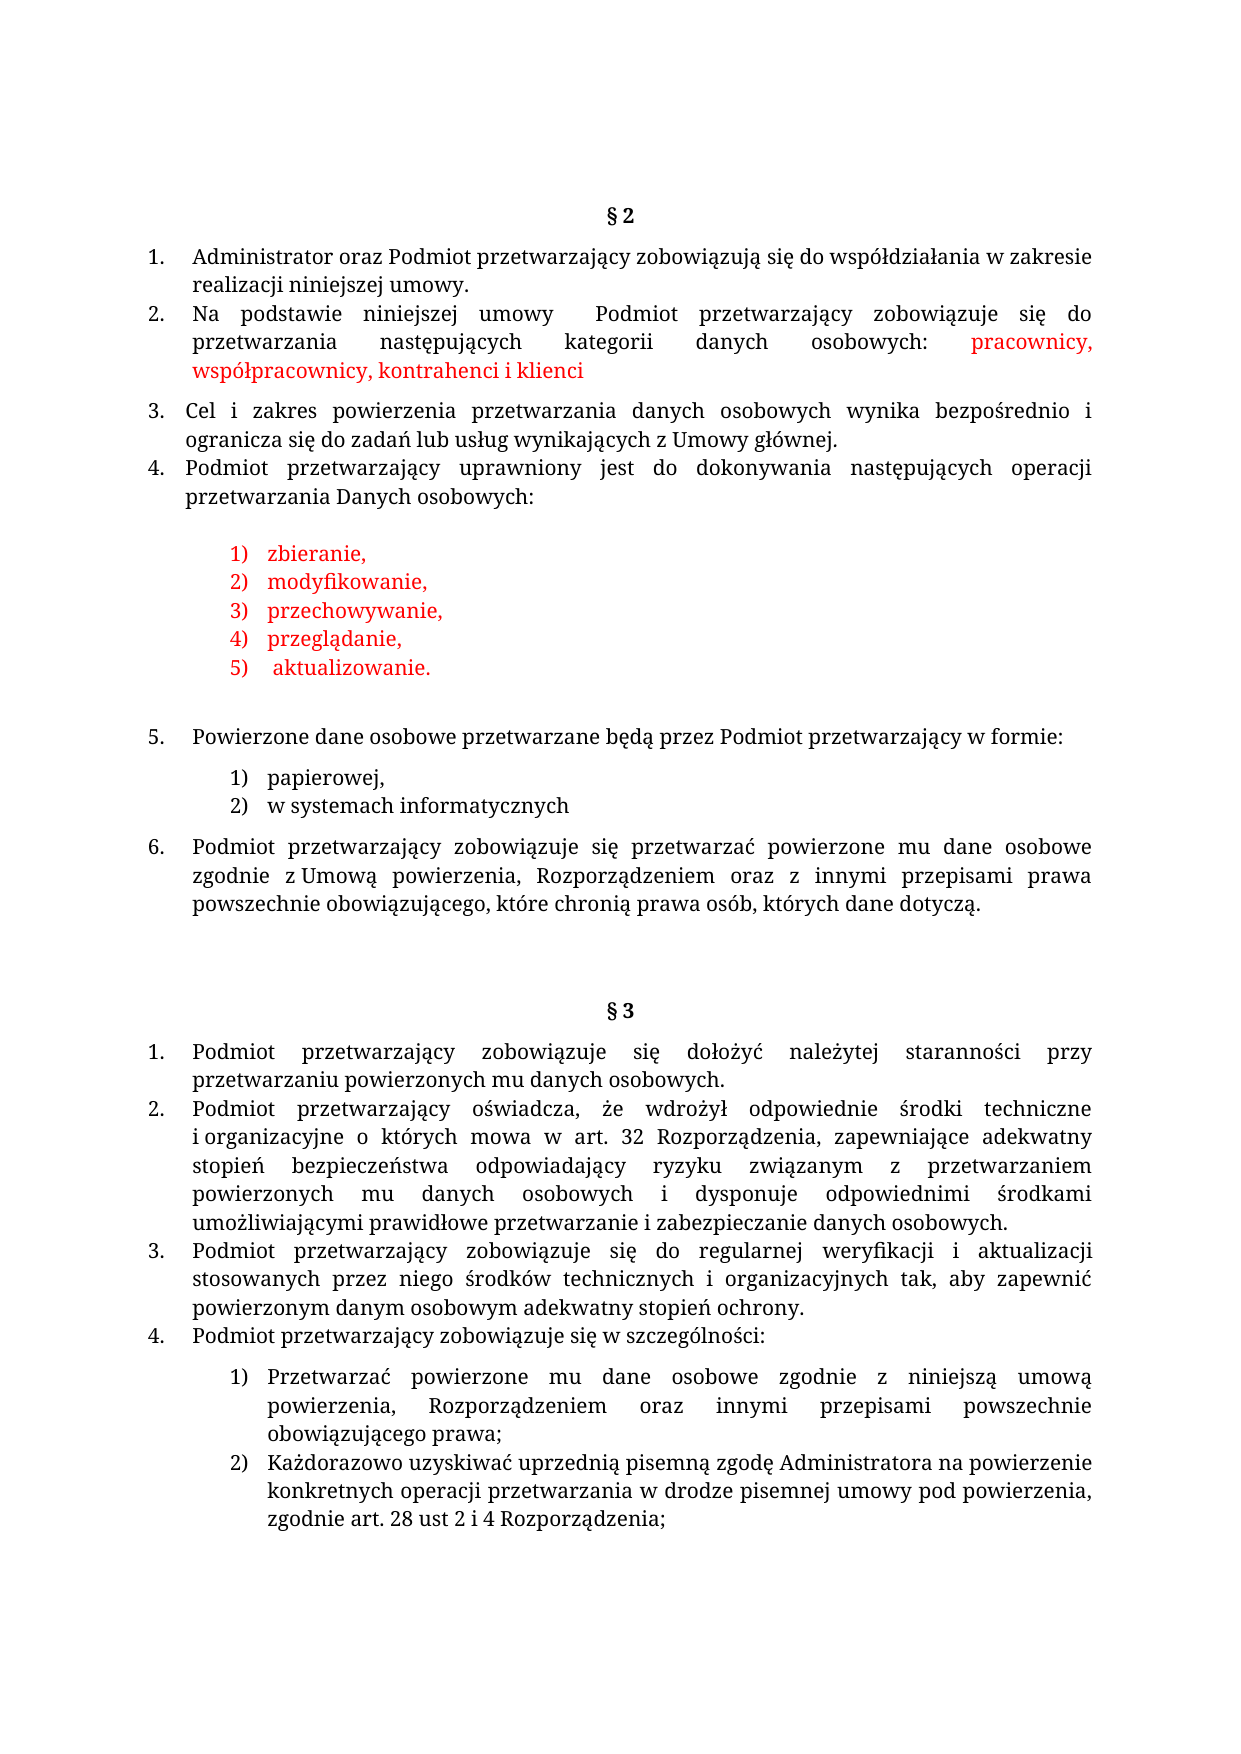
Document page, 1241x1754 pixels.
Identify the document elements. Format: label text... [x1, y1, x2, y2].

list Podmiot przetwarzający zobowiązuje się przetwarzać powierzone mu dane osobowe zgodnie z Umową powierzenia, Rozporządzeniem oraz z innymi przepisami prawa powszechnie obowiązującego, które chronią prawa osób, których dane dotyczą. [148, 832, 1093, 918]
list Podmiot przetwarzający zobowiązuje się dołożyć należytej staranności przy przetwarzaniu powierzonych mu danych osobowych. [148, 1037, 1093, 1094]
list Podmiot przetwarzający zobowiązuje się w szczególności: [148, 1321, 1093, 1350]
list aktualizowanie. [229, 653, 1093, 681]
list Powierzone dane osobowe przetwarzane będą przez Podmiot przetwarzający w formie: [148, 722, 1093, 750]
list Podmiot przetwarzający oświadcza, że wdrożył odpowiednie środki techniczne i organizacyjne o których mowa w art. 32 Rozporządzenia, zapewniające adekwatny stopień bezpieczeństwa odpowiadający ryzyku związanym z przetwarzaniem powierzonych mu danych osobowych i dysponuje odpowiednimi środkami umożliwiającymi prawidłowe przetwarzanie i zabezpieczanie danych osobowych. [148, 1094, 1093, 1236]
list papierowej, [229, 763, 1093, 791]
list Cel i zakres powierzenia przetwarzania danych osobowych wynika bezpośrednio i ogranicza się do zadań lub usług wynikających z Umowy głównej. [148, 397, 1093, 453]
text § 2 [148, 201, 1093, 229]
list zbieranie, [229, 539, 1093, 567]
list w systemach informatycznych [229, 791, 1093, 820]
text § 3 [148, 996, 1093, 1024]
list Podmiot przetwarzający uprawniony jest do dokonywania następujących operacji przetwarzania Danych osobowych: [148, 453, 1093, 510]
list Administrator oraz Podmiot przetwarzający zobowiązują się do współdziałania w zakresie realizacji niniejszej umowy. [148, 242, 1093, 299]
list Podmiot przetwarzający zobowiązuje się do regularnej weryfikacji i aktualizacji stosowanych przez niego środków technicznych i organizacyjnych tak, aby zapewnić powierzonym danym osobowym adekwatny stopień ochrony. [148, 1236, 1093, 1321]
list Każdorazowo uzyskiwać uprzednią pisemną zgodę Administratora na powierzenie konkretnych operacji przetwarzania w drodze pisemnej umowy pod powierzenia, zgodnie art. 28 ust 2 i 4 Rozporządzenia; [229, 1448, 1093, 1533]
list Przetwarzać powierzone mu dane osobowe zgodnie z niniejszą umową powierzenia, Rozporządzeniem oraz innymi przepisami powszechnie obowiązującego prawa; [229, 1362, 1093, 1448]
list przeglądanie, [229, 624, 1093, 653]
list przechowywanie, [229, 596, 1093, 624]
list modyfikowanie, [229, 567, 1093, 596]
list Na podstawie niniejszej umowy Podmiot przetwarzający zobowiązuje się do przetwarzania następujących kategorii danych osobowych: pracownicy, współpracownicy, kontrahenci i klienci [148, 299, 1093, 384]
